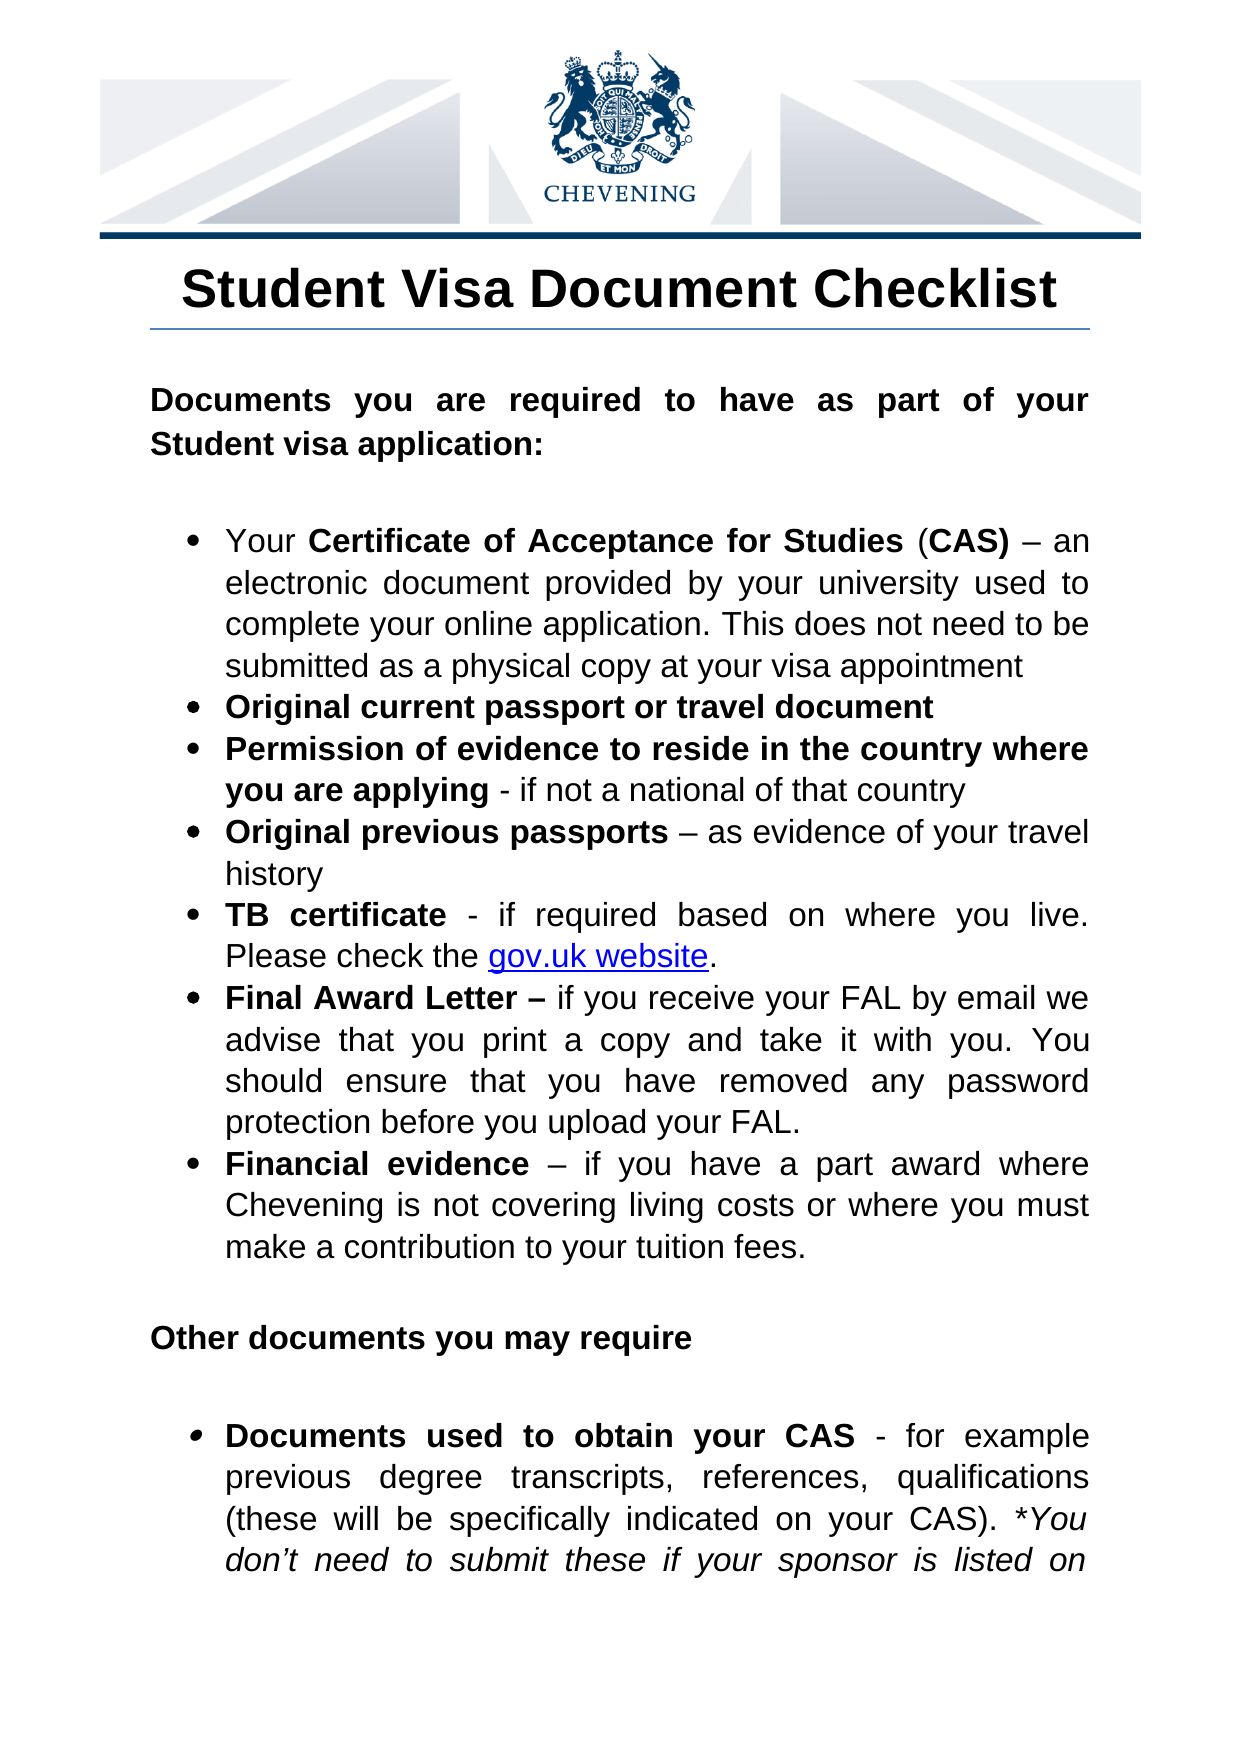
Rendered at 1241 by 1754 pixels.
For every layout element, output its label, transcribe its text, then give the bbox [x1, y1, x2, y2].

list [187, 1416, 1090, 1579]
list Final Award Letter – if you receive your FAL by email we advise that you print a copy and take it with you. You should ensure that you have removed any password protection before you upload your FAL. [187, 978, 1090, 1141]
list TB certificate - if required based on where you live. Please check the gov.uk website. [187, 895, 1090, 975]
picture [0, 12, 1241, 239]
title Student Visa Document Checklist [150, 257, 1090, 328]
list Original current passport or travel document [187, 687, 1090, 726]
list Financial evidence – if you have a part award where Chevening is not covering living costs or where you must make a contribution to your tuition fees. [187, 1144, 1090, 1265]
subtitle Other documents you may require [150, 1318, 1090, 1357]
list Original previous passports – as evidence of your travel history [187, 812, 1090, 892]
list Permission of evidence to reside in the country where you are applying - if not a national of that country [187, 729, 1090, 809]
subtitle Documents you are required to have as part of your Student visa application: [150, 380, 1090, 462]
list Your Certificate of Acceptance for Studies (CAS) – an electronic document provided by your university used to complete your online application. This does not need to be submitted as a physical copy at your visa appointment [187, 521, 1090, 684]
